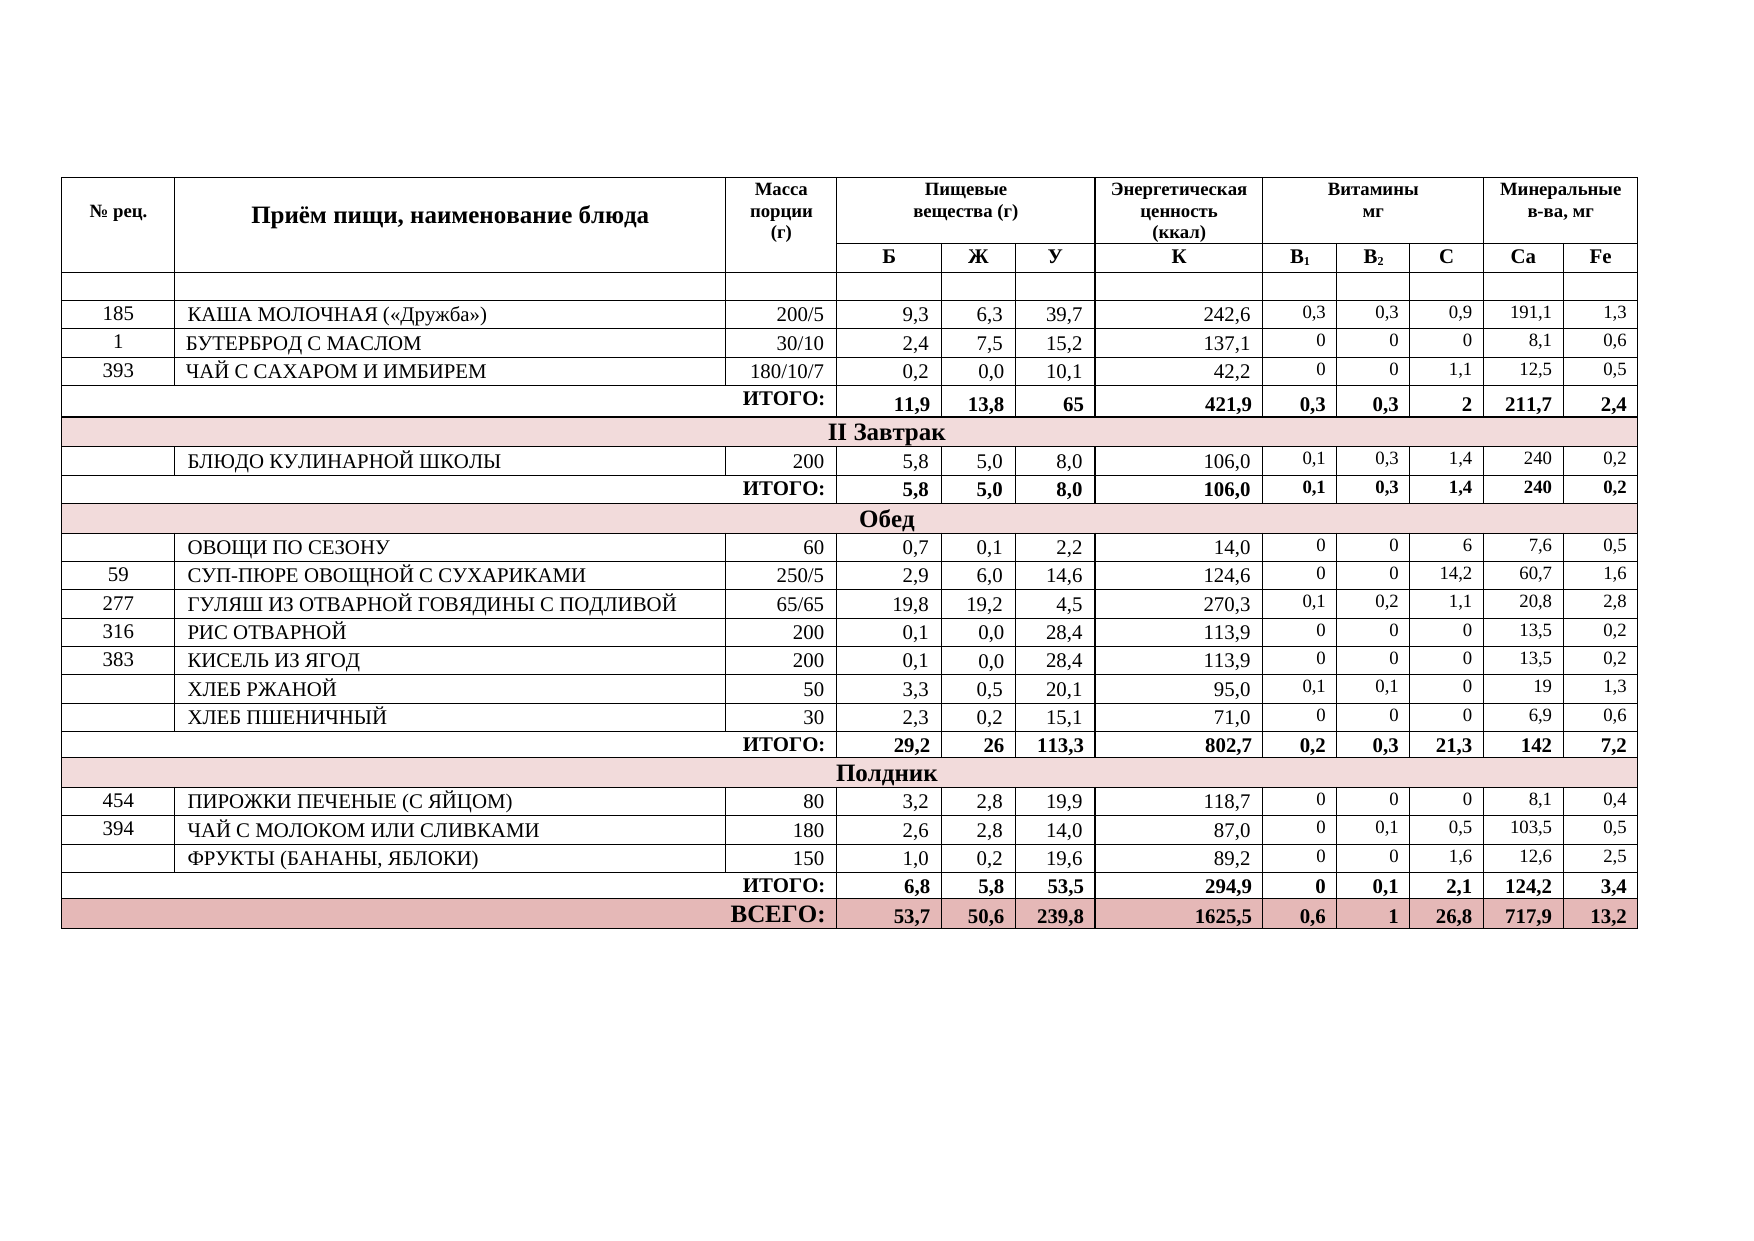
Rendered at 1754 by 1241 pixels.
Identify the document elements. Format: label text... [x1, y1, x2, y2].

table_cell 2 [1410, 386, 1483, 416]
table_cell СУП-ПЮРЕ ОВОЩНОЙ С СУХАРИКАМИ [175, 562, 725, 589]
table_cell 0,2 [837, 358, 941, 385]
table_cell 1,1 [1410, 358, 1483, 385]
table_cell ИТОГО: [62, 476, 836, 503]
table_cell Минеральные в-ва, мг [1484, 178, 1637, 243]
table_cell 124,6 [1096, 562, 1262, 589]
table_cell 0,1 [837, 647, 941, 674]
table_cell У [1016, 244, 1094, 272]
table_cell 0,2 [1564, 619, 1637, 646]
table_cell С [1410, 244, 1483, 272]
table_cell 13,8 [942, 386, 1015, 416]
table_cell 0 [1337, 329, 1409, 357]
table_cell 0,2 [1564, 476, 1637, 503]
table_cell 0 [1263, 358, 1336, 385]
table_cell Приём пищи, наименование блюда [175, 178, 725, 272]
table_cell 19,9 [1016, 788, 1094, 815]
table_cell 11,9 [837, 386, 941, 416]
table_cell 113,9 [1096, 647, 1262, 674]
table_cell Б [837, 244, 941, 272]
table_cell 250/5 [726, 562, 836, 589]
table_cell 0,1 [1263, 476, 1336, 503]
table_cell 180 [726, 816, 836, 843]
table_cell 106,0 [1096, 476, 1262, 503]
table_cell 39,7 [1016, 301, 1094, 328]
table_cell 7,2 [1564, 732, 1637, 757]
table_cell 2,6 [837, 816, 941, 843]
table_cell 15,2 [1016, 329, 1094, 357]
table_cell 200 [726, 447, 836, 474]
table_cell 0 [1263, 816, 1336, 843]
table_cell 29,2 [837, 732, 941, 757]
table_cell 0,7 [837, 534, 941, 561]
table_cell [62, 704, 174, 731]
table_cell 5,8 [942, 873, 1015, 898]
table_cell 0,6 [1564, 329, 1637, 357]
table_cell 12,6 [1484, 845, 1563, 872]
table_cell 0 [1337, 358, 1409, 385]
table_cell 20,8 [1484, 590, 1563, 618]
table_cell 10,1 [1016, 358, 1094, 385]
table_cell 3,4 [1564, 873, 1637, 898]
table_cell 0 [1410, 647, 1483, 674]
table_cell 80 [726, 788, 836, 815]
table_cell 0 [1263, 619, 1336, 646]
table_cell 0,3 [1337, 447, 1409, 474]
table_cell 0,5 [1564, 358, 1637, 385]
table_cell 802,7 [1096, 732, 1262, 757]
table_cell 42,2 [1096, 358, 1262, 385]
table_cell 3,3 [837, 675, 941, 703]
table_cell ИТОГО: [62, 386, 836, 416]
table_cell 26,8 [1410, 899, 1483, 928]
table_cell ХЛЕБ РЖАНОЙ [175, 675, 725, 703]
table_cell 0,2 [1263, 732, 1336, 757]
table_cell 0,5 [1410, 816, 1483, 843]
table_cell [837, 273, 941, 300]
table_cell 316 [62, 619, 174, 646]
table_cell 383 [62, 647, 174, 674]
table_cell ИТОГО: [62, 873, 836, 898]
table_cell 1 [62, 329, 174, 357]
table_cell 19 [1484, 675, 1563, 703]
table_cell 50 [726, 675, 836, 703]
table_cell [1564, 273, 1637, 300]
table_cell 53,5 [1016, 873, 1094, 898]
table_cell [1016, 273, 1094, 300]
table_cell 0,3 [1337, 301, 1409, 328]
table_cell 0 [1410, 704, 1483, 731]
table_cell 0 [1337, 619, 1409, 646]
table_cell 0 [1337, 647, 1409, 674]
table_cell ИТОГО: [62, 732, 836, 757]
table_cell 240 [1484, 476, 1563, 503]
table_cell 19,8 [837, 590, 941, 618]
table_cell 6,0 [942, 562, 1015, 589]
table_cell 0 [1337, 562, 1409, 589]
table_cell 0 [1263, 788, 1336, 815]
table_cell Са [1484, 244, 1563, 272]
table_cell Масса порции (г) [726, 178, 836, 272]
table_cell 2,8 [942, 816, 1015, 843]
table_cell [62, 273, 174, 300]
table_cell 28,4 [1016, 647, 1094, 674]
table_cell II Завтрак [62, 418, 1637, 446]
table_cell КИСЕЛЬ ИЗ ЯГОД [175, 647, 725, 674]
table_cell 0,1 [1263, 675, 1336, 703]
table_cell 95,0 [1096, 675, 1262, 703]
table_cell 6,3 [942, 301, 1015, 328]
table_cell [62, 675, 174, 703]
table_cell 1,0 [837, 845, 941, 872]
table_cell 0,0 [942, 647, 1015, 674]
table_cell 394 [62, 816, 174, 843]
table_cell 118,7 [1096, 788, 1262, 815]
table_cell 0,1 [837, 619, 941, 646]
table_cell В1 [1263, 244, 1336, 272]
table_cell 2,8 [1564, 590, 1637, 618]
table_cell 2,9 [837, 562, 941, 589]
table_cell 0,6 [1263, 899, 1336, 928]
table_cell В2 [1337, 244, 1409, 272]
table_cell 2,2 [1016, 534, 1094, 561]
table_cell 2,4 [837, 329, 941, 357]
table_cell 9,3 [837, 301, 941, 328]
table_cell 0,4 [1564, 788, 1637, 815]
table_cell ЧАЙ С САХАРОМ И ИМБИРЕМ [175, 358, 725, 385]
table_cell 1,4 [1410, 447, 1483, 474]
table_cell 5,8 [837, 476, 941, 503]
table_cell 180/10/7 [726, 358, 836, 385]
table_cell 200/5 [726, 301, 836, 328]
table_cell 1,3 [1564, 301, 1637, 328]
table_cell 0,2 [1337, 590, 1409, 618]
table_cell ХЛЕБ ПШЕНИЧНЫЙ [175, 704, 725, 731]
table_cell 0 [1263, 647, 1336, 674]
table_cell Полдник [62, 758, 1637, 787]
table_cell Энергетическая ценность (ккал) [1096, 178, 1262, 243]
table_cell 0,9 [1410, 301, 1483, 328]
table_cell ПИРОЖКИ ПЕЧЕНЫЕ (С ЯЙЦОМ) [175, 788, 725, 815]
table_cell 294,9 [1096, 873, 1262, 898]
table_cell [62, 447, 174, 474]
table_cell [1410, 273, 1483, 300]
table_cell 8,1 [1484, 329, 1563, 357]
table_cell 7,6 [1484, 534, 1563, 561]
table_cell 6,8 [837, 873, 941, 898]
table_cell 717,9 [1484, 899, 1563, 928]
table_cell 0 [1410, 619, 1483, 646]
table_cell 71,0 [1096, 704, 1262, 731]
table_cell 19,6 [1016, 845, 1094, 872]
table_cell 0 [1263, 329, 1336, 357]
table_cell 1 [1337, 899, 1409, 928]
table_cell 2,3 [837, 704, 941, 731]
table_cell 0,1 [1263, 447, 1336, 474]
table_cell [1096, 273, 1262, 300]
table_cell 0,3 [1263, 386, 1336, 416]
table_cell Ж [942, 244, 1015, 272]
table_cell 13,5 [1484, 647, 1563, 674]
table_cell 0,2 [942, 845, 1015, 872]
table_cell 0 [1263, 704, 1336, 731]
table_cell [62, 534, 174, 561]
table_cell 0 [1263, 534, 1336, 561]
table_cell [726, 273, 836, 300]
table_cell 211,7 [1484, 386, 1563, 416]
table_cell 0 [1337, 845, 1409, 872]
table_cell 0,5 [942, 675, 1015, 703]
table_cell 200 [726, 647, 836, 674]
table_cell 65/65 [726, 590, 836, 618]
table_cell 0 [1410, 329, 1483, 357]
table_cell 200 [726, 619, 836, 646]
table_cell 4,5 [1016, 590, 1094, 618]
table_cell 0,1 [1263, 590, 1336, 618]
table_cell [1484, 273, 1563, 300]
table_cell 0 [1263, 873, 1336, 898]
table_cell 0,1 [1337, 816, 1409, 843]
table_cell БЛЮДО КУЛИНАРНОЙ ШКОЛЫ [175, 447, 725, 474]
table_cell 137,1 [1096, 329, 1262, 357]
table_cell Пищевые вещества (г) [837, 178, 1094, 243]
table_cell 1,3 [1564, 675, 1637, 703]
table_cell 2,5 [1564, 845, 1637, 872]
table_cell 60 [726, 534, 836, 561]
table_cell 12,5 [1484, 358, 1563, 385]
table_cell 6 [1410, 534, 1483, 561]
table_cell 0,2 [1564, 647, 1637, 674]
table_cell 14,2 [1410, 562, 1483, 589]
table_cell Обед [62, 504, 1637, 533]
table_cell 8,1 [1484, 788, 1563, 815]
table_cell 0,3 [1337, 732, 1409, 757]
table_cell 277 [62, 590, 174, 618]
table_cell 0,3 [1337, 476, 1409, 503]
table_cell 0 [1410, 788, 1483, 815]
table_cell 106,0 [1096, 447, 1262, 474]
table_cell 14,0 [1096, 534, 1262, 561]
table_cell 30 [726, 704, 836, 731]
table_cell РИС ОТВАРНОЙ [175, 619, 725, 646]
table_cell 0 [1263, 562, 1336, 589]
table_cell 3,2 [837, 788, 941, 815]
table_cell 87,0 [1096, 816, 1262, 843]
table_cell 0,1 [1337, 873, 1409, 898]
table_cell № рец. [62, 178, 174, 272]
table_cell 26 [942, 732, 1015, 757]
table_cell 240 [1484, 447, 1563, 474]
table_cell 103,5 [1484, 816, 1563, 843]
table_cell 13,5 [1484, 619, 1563, 646]
table_cell 5,0 [942, 476, 1015, 503]
table_cell 1,1 [1410, 590, 1483, 618]
table_cell ГУЛЯШ ИЗ ОТВАРНОЙ ГОВЯДИНЫ С ПОДЛИВОЙ [175, 590, 725, 618]
table_cell КАША МОЛОЧНАЯ («Дружба») [175, 301, 725, 328]
table_cell ОВОЩИ ПО СЕЗОНУ [175, 534, 725, 561]
table_cell 0,0 [942, 358, 1015, 385]
table_cell Fe [1564, 244, 1637, 272]
table_cell 0,0 [942, 619, 1015, 646]
table_cell 142 [1484, 732, 1563, 757]
table_cell 0 [1263, 845, 1336, 872]
table_cell 191,1 [1484, 301, 1563, 328]
table_cell 6,9 [1484, 704, 1563, 731]
table_cell 20,1 [1016, 675, 1094, 703]
table_cell 0,3 [1263, 301, 1336, 328]
table_cell 5,8 [837, 447, 941, 474]
table_cell 0,2 [1564, 447, 1637, 474]
table_cell 1,6 [1564, 562, 1637, 589]
table_cell 50,6 [942, 899, 1015, 928]
table_cell [62, 845, 174, 872]
table_cell 28,4 [1016, 619, 1094, 646]
table_cell 53,7 [837, 899, 941, 928]
table_cell 0,6 [1564, 704, 1637, 731]
table_cell 1,6 [1410, 845, 1483, 872]
table_cell 421,9 [1096, 386, 1262, 416]
table_cell 1,4 [1410, 476, 1483, 503]
table_cell 454 [62, 788, 174, 815]
table_cell 21,3 [1410, 732, 1483, 757]
table_cell 13,2 [1564, 899, 1637, 928]
table_cell 89,2 [1096, 845, 1262, 872]
table_cell 242,6 [1096, 301, 1262, 328]
table_cell ФРУКТЫ (БАНАНЫ, ЯБЛОКИ) [175, 845, 725, 872]
table_cell БУТЕРБРОД С МАСЛОМ [175, 329, 725, 357]
table_cell 2,8 [942, 788, 1015, 815]
table_cell 8,0 [1016, 476, 1094, 503]
table_cell [1337, 273, 1409, 300]
table_cell 0,1 [942, 534, 1015, 561]
table_cell 239,8 [1016, 899, 1094, 928]
table_cell 60,7 [1484, 562, 1563, 589]
table_cell 5,0 [942, 447, 1015, 474]
table_cell 393 [62, 358, 174, 385]
table_cell 19,2 [942, 590, 1015, 618]
table_cell 113,3 [1016, 732, 1094, 757]
table_cell 2,4 [1564, 386, 1637, 416]
table_cell [175, 273, 725, 300]
table_cell 15,1 [1016, 704, 1094, 731]
table_cell 2,1 [1410, 873, 1483, 898]
table_cell 7,5 [942, 329, 1015, 357]
table_cell 0,5 [1564, 534, 1637, 561]
table_cell К [1096, 244, 1262, 272]
table_cell [1263, 273, 1336, 300]
table_cell 185 [62, 301, 174, 328]
table_cell 30/10 [726, 329, 836, 357]
table_cell 270,3 [1096, 590, 1262, 618]
table_cell ЧАЙ С МОЛОКОМ ИЛИ СЛИВКАМИ [175, 816, 725, 843]
table_cell 0,1 [1337, 675, 1409, 703]
table_cell 14,6 [1016, 562, 1094, 589]
table_cell 0 [1337, 704, 1409, 731]
table_cell 0,5 [1564, 816, 1637, 843]
table_cell 1625,5 [1096, 899, 1262, 928]
table_cell 0 [1410, 675, 1483, 703]
table_cell 59 [62, 562, 174, 589]
table_cell 0,2 [942, 704, 1015, 731]
table_cell 113,9 [1096, 619, 1262, 646]
table_cell 0 [1337, 534, 1409, 561]
table_cell Витамины мг [1263, 178, 1483, 243]
table_cell 124,2 [1484, 873, 1563, 898]
table_cell 14,0 [1016, 816, 1094, 843]
table_cell 150 [726, 845, 836, 872]
table_cell ВСЕГО: [62, 899, 836, 928]
table_cell 8,0 [1016, 447, 1094, 474]
table_cell [942, 273, 1015, 300]
table_cell 0 [1337, 788, 1409, 815]
table_cell 65 [1016, 386, 1094, 416]
table_cell 0,3 [1337, 386, 1409, 416]
